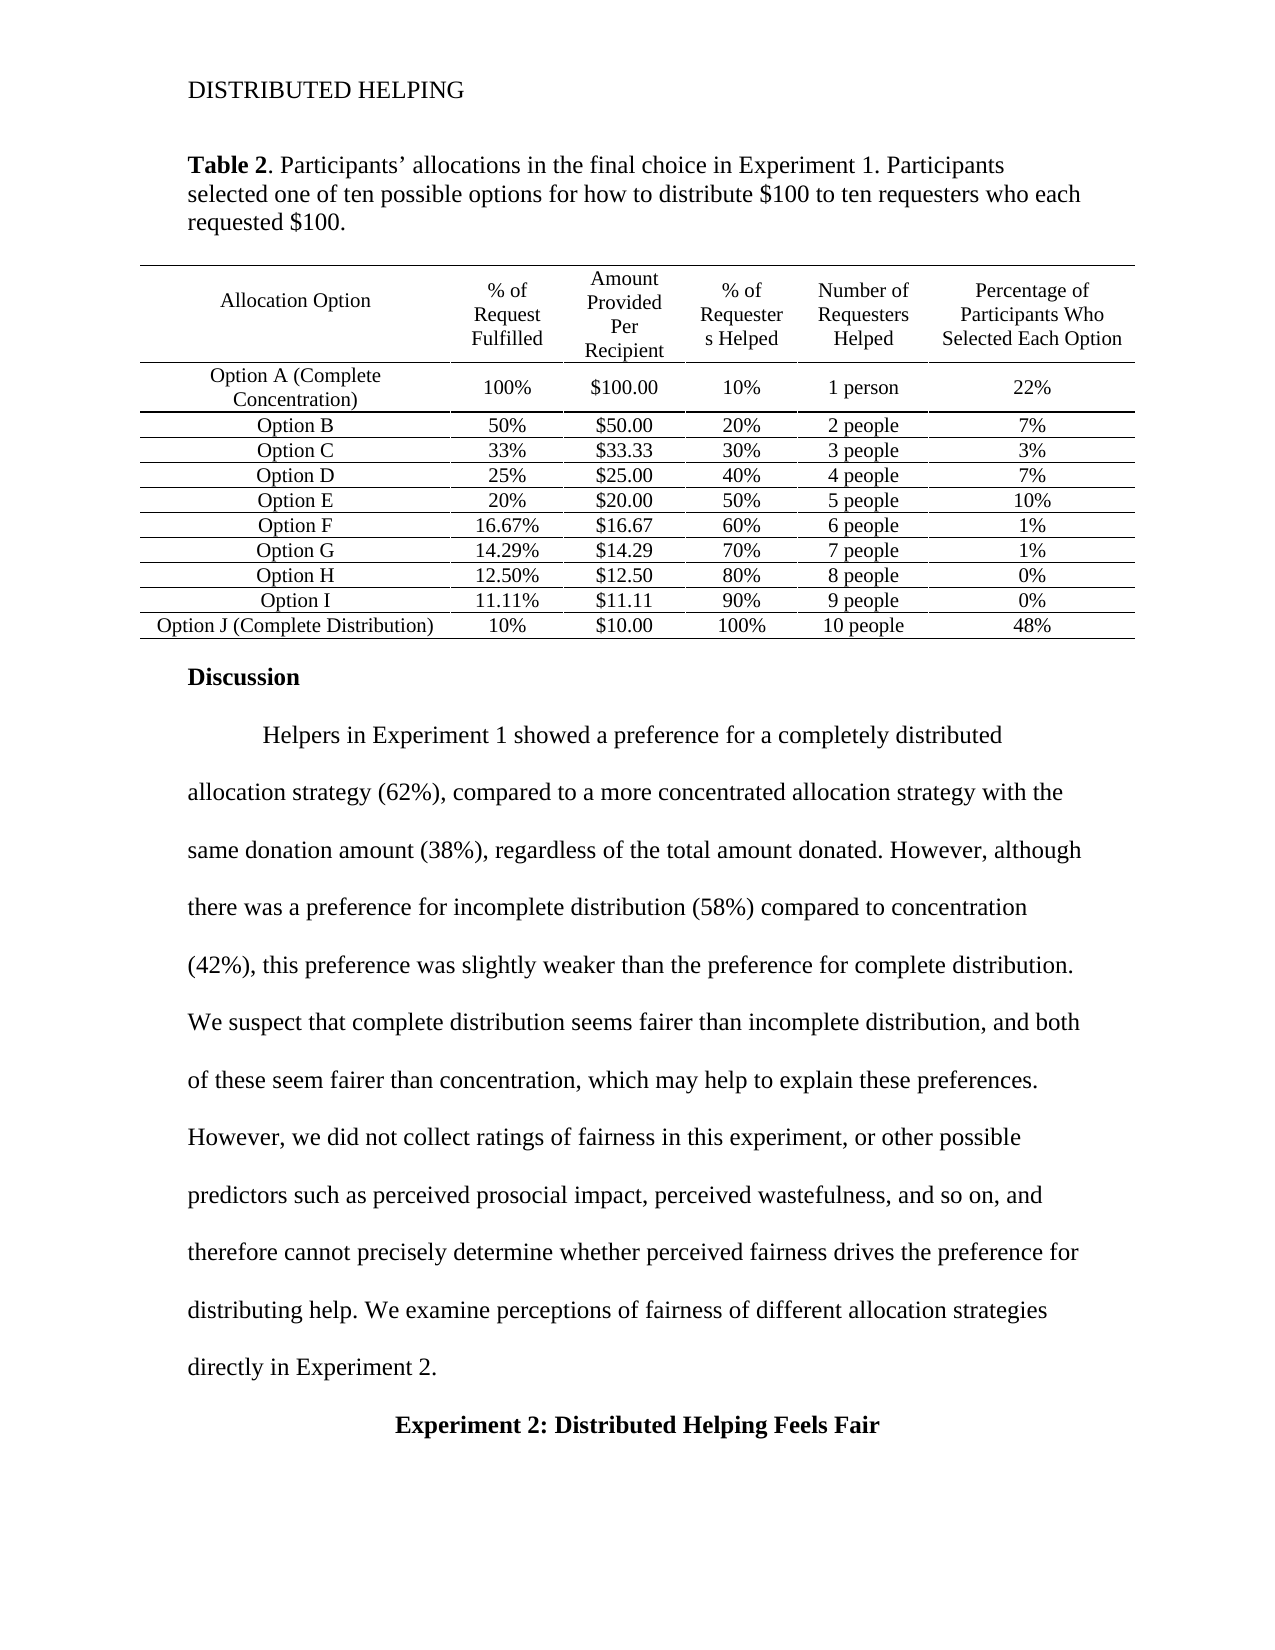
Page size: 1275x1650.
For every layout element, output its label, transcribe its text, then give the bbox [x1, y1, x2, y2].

table_cell Option F [140, 513, 450, 537]
table_cell 14.29% [451, 538, 563, 562]
table_header Percentage of Participants Who Selected Each Option [929, 266, 1135, 362]
table_cell 60% [686, 513, 797, 537]
text Helpers in Experiment 1 showed a preference for a completely distributed allocation strategy (62%), compared to a more concentrated allocation strategy with the same donation amount (38%), regardless of the total amount donated. However, although there was a preference for incomplete distribution (58%) compared to concentration (42%), this preference was slightly weaker than the preference for complete distribution. We suspect that complete distribution seems fairer than incomplete distribution, and both of these seem fairer than concentration, which may help to explain these preferences. However, we did not collect ratings of fairness in this experiment, or other possible predictors such as perceived prosocial impact, perceived wastefulness, and so on, and therefore cannot precisely determine whether perceived fairness drives the preference for distributing help. We examine perceptions of fairness of different allocation strategies directly in Experiment 2. [187, 720, 1087, 1381]
text Discussion [187, 662, 1087, 691]
table_cell 50% [451, 413, 563, 437]
table_header Amount Provided Per Recipient [564, 266, 685, 362]
table_cell 100% [686, 613, 797, 637]
table_cell 9 people [798, 588, 928, 612]
table_cell 0% [929, 563, 1135, 587]
table_cell 22% [929, 363, 1135, 411]
table_cell 70% [686, 538, 797, 562]
table_cell 20% [686, 413, 797, 437]
table_cell $10.00 [564, 613, 685, 637]
table_cell 12.50% [451, 563, 563, 587]
table_cell $25.00 [564, 463, 685, 487]
table_cell 25% [451, 463, 563, 487]
table_cell 6 people [798, 513, 928, 537]
table_cell 10 people [798, 613, 928, 637]
table_cell Option J (Complete Distribution) [140, 613, 450, 637]
table_cell 30% [686, 438, 797, 462]
text Experiment 2: Distributed Helping Feels Fair [187, 1410, 1087, 1439]
table_cell 40% [686, 463, 797, 487]
table_cell 10% [929, 488, 1135, 512]
table_cell 33% [451, 438, 563, 462]
table_header Number of Requesters Helped [798, 266, 928, 362]
table_header % of Requesters Helped [686, 266, 797, 362]
table_cell $14.29 [564, 538, 685, 562]
table_cell 1% [929, 538, 1135, 562]
table_cell 4 people [798, 463, 928, 487]
table_cell Option B [140, 413, 450, 437]
text Table 2. Participants’ allocations in the final choice in Experiment 1. Participants selected one of ten possible options for how to distribute $100 to ten requesters who each requested $100. [187, 150, 1087, 236]
table_cell Option E [140, 488, 450, 512]
table_cell 100% [451, 363, 563, 411]
table_header % of Request Fulfilled [451, 266, 563, 362]
table_cell 5 people [798, 488, 928, 512]
table_cell 1% [929, 513, 1135, 537]
table_cell $100.00 [564, 363, 685, 411]
table_cell $50.00 [564, 413, 685, 437]
table_cell 7% [929, 463, 1135, 487]
table_cell 7% [929, 413, 1135, 437]
table_cell 11.11% [451, 588, 563, 612]
table_cell 20% [451, 488, 563, 512]
table_cell 2 people [798, 413, 928, 437]
table_cell 90% [686, 588, 797, 612]
table_cell Option A (Complete Concentration) [140, 363, 450, 411]
table_cell 3 people [798, 438, 928, 462]
table_cell 48% [929, 613, 1135, 637]
table_cell 10% [686, 363, 797, 411]
table_cell 3% [929, 438, 1135, 462]
table_cell $16.67 [564, 513, 685, 537]
table_cell $12.50 [564, 563, 685, 587]
table_cell 50% [686, 488, 797, 512]
table_header Allocation Option [140, 266, 450, 362]
table_cell 80% [686, 563, 797, 587]
table_cell $20.00 [564, 488, 685, 512]
table_cell Option I [140, 588, 450, 612]
table_cell 0% [929, 588, 1135, 612]
table_cell Option D [140, 463, 450, 487]
table_cell 1 person [798, 363, 928, 411]
table_cell $33.33 [564, 438, 685, 462]
table_cell 10% [451, 613, 563, 637]
table_cell Option C [140, 438, 450, 462]
table_cell 7 people [798, 538, 928, 562]
table_cell $11.11 [564, 588, 685, 612]
table_cell 8 people [798, 563, 928, 587]
table_cell Option H [140, 563, 450, 587]
table_cell Option G [140, 538, 450, 562]
table_cell 16.67% [451, 513, 563, 537]
